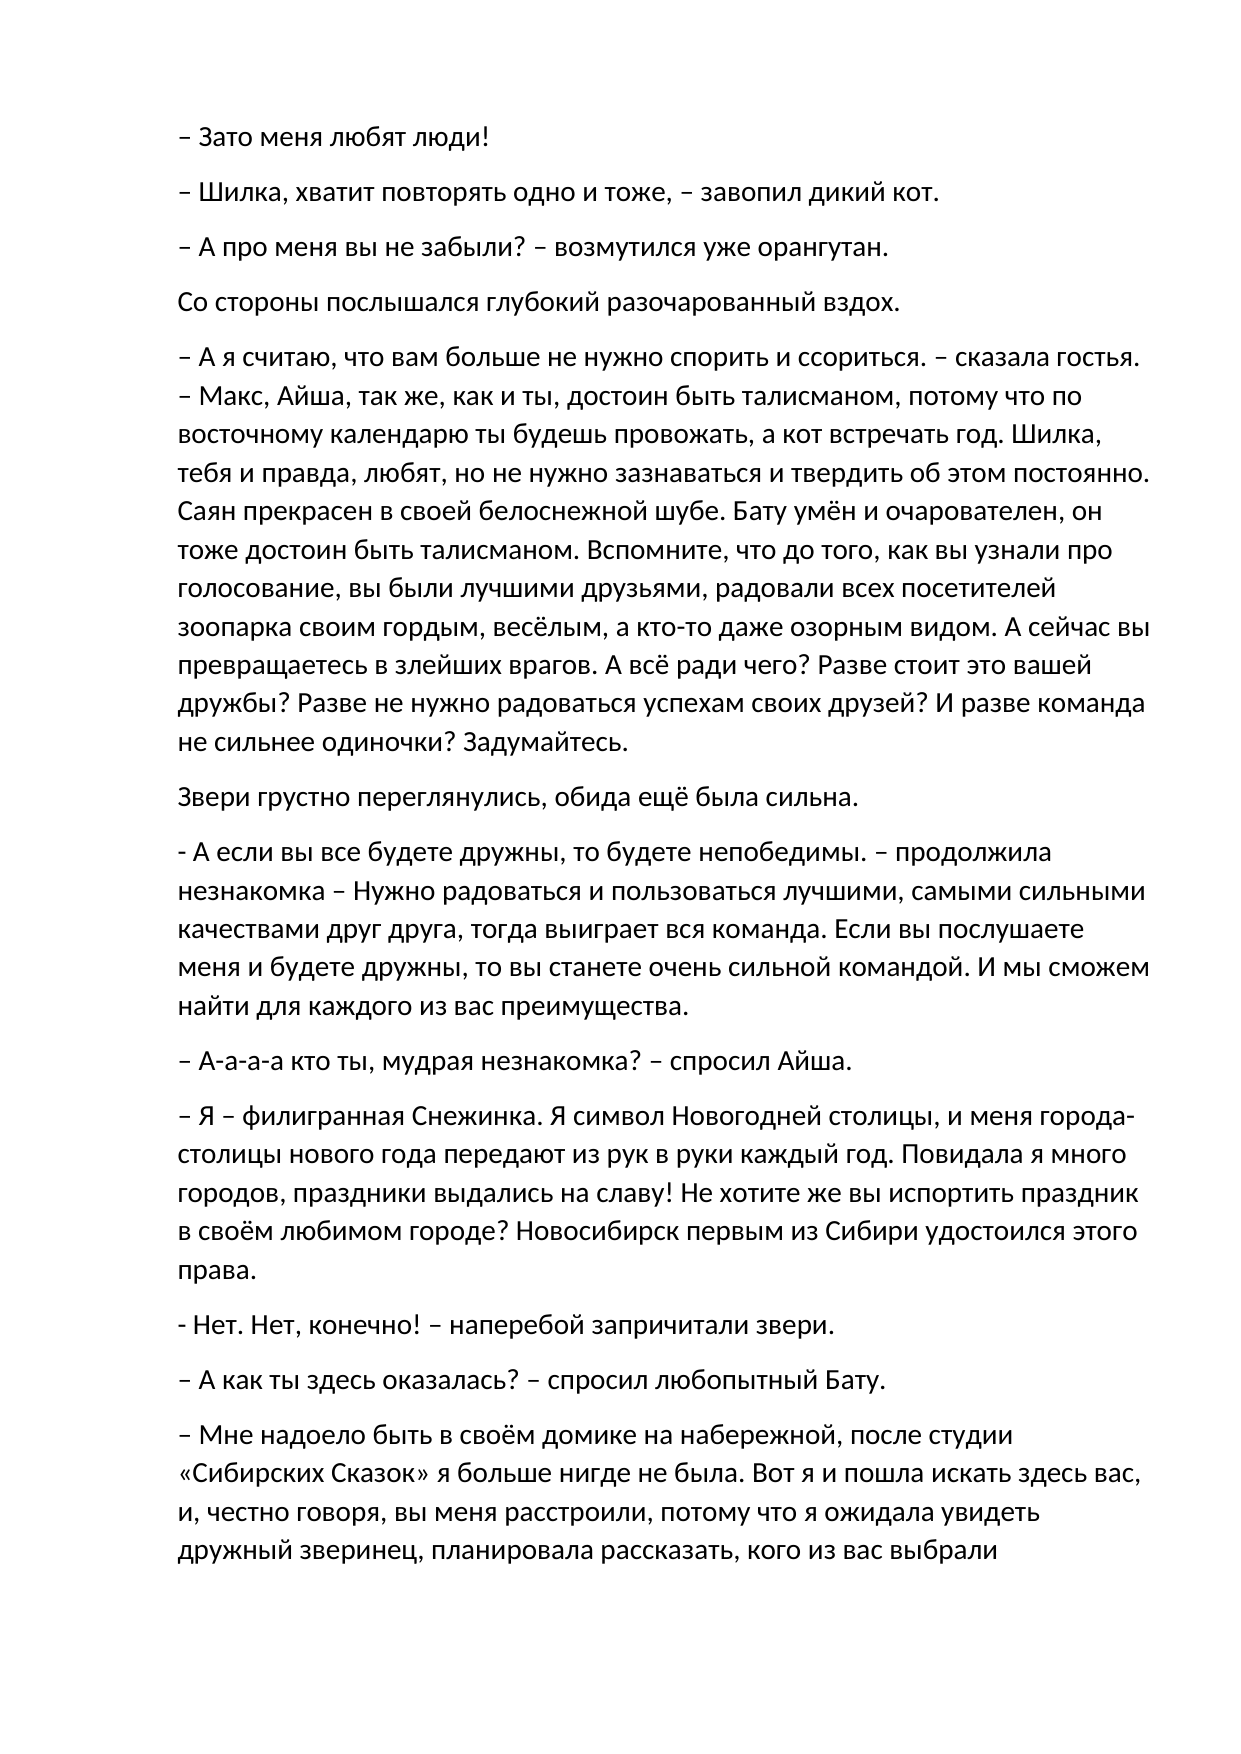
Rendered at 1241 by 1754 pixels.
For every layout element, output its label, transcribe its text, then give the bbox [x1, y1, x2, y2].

text Звери грустно переглянулись, обида ещё была сильна. [177, 778, 1152, 814]
text – А-а-а-а кто ты, мудрая незнакомка? – спросил Айша. [177, 1042, 1152, 1078]
text – А я считаю, что вам больше не нужно спорить и ссориться. – сказала гостья. – Макс, Айша, так же, как и ты, достоин быть талисманом, потому что по восточному календарю ты будешь провожать, а кот встречать год. Шилка, тебя и правда, любят, но не нужно зазнаваться и твердить об этом постоянно. Саян прекрасен в своей белоснежной шубе. Бату умён и очарователен, он тоже достоин быть талисманом. Вспомните, что до того, как вы узнали про голосование, вы были лучшими друзьями, радовали всех посетителей зоопарка своим гордым, весёлым, а кто-то даже озорным видом. А сейчас вы превращаетесь в злейших врагов. А всё ради чего? Разве стоит это вашей дружбы? Разве не нужно радоваться успехам своих друзей? И разве команда не сильнее одиночки? Задумайтесь. [177, 338, 1152, 758]
text – А про меня вы не забыли? – возмутился уже орангутан. [177, 228, 1152, 264]
text – Я – филигранная Снежинка. Я символ Новогодней столицы, и меня города-столицы нового года передают из рук в руки каждый год. Повидала я много городов, праздники выдались на славу! Не хотите же вы испортить праздник в своём любимом городе? Новосибирск первым из Сибири удостоился этого права. [177, 1097, 1152, 1286]
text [177, 1416, 1152, 1567]
text – Шилка, хватит повторять одно и тоже, – завопил дикий кот. [177, 173, 1152, 209]
text - Нет. Нет, конечно! – наперебой запричитали звери. [177, 1306, 1152, 1342]
text – А как ты здесь оказалась? – спросил любопытный Бату. [177, 1361, 1152, 1397]
text Со стороны послышался глубокий разочарованный вздох. [177, 283, 1152, 319]
text - А если вы все будете дружны, то будете непобедимы. – продолжила незнакомка – Нужно радоваться и пользоваться лучшими, самыми сильными качествами друг друга, тогда выиграет вся команда. Если вы послушаете меня и будете дружны, то вы станете очень сильной командой. И мы сможем найти для каждого из вас преимущества. [177, 833, 1152, 1022]
text – Зато меня любят люди! [177, 118, 1152, 154]
